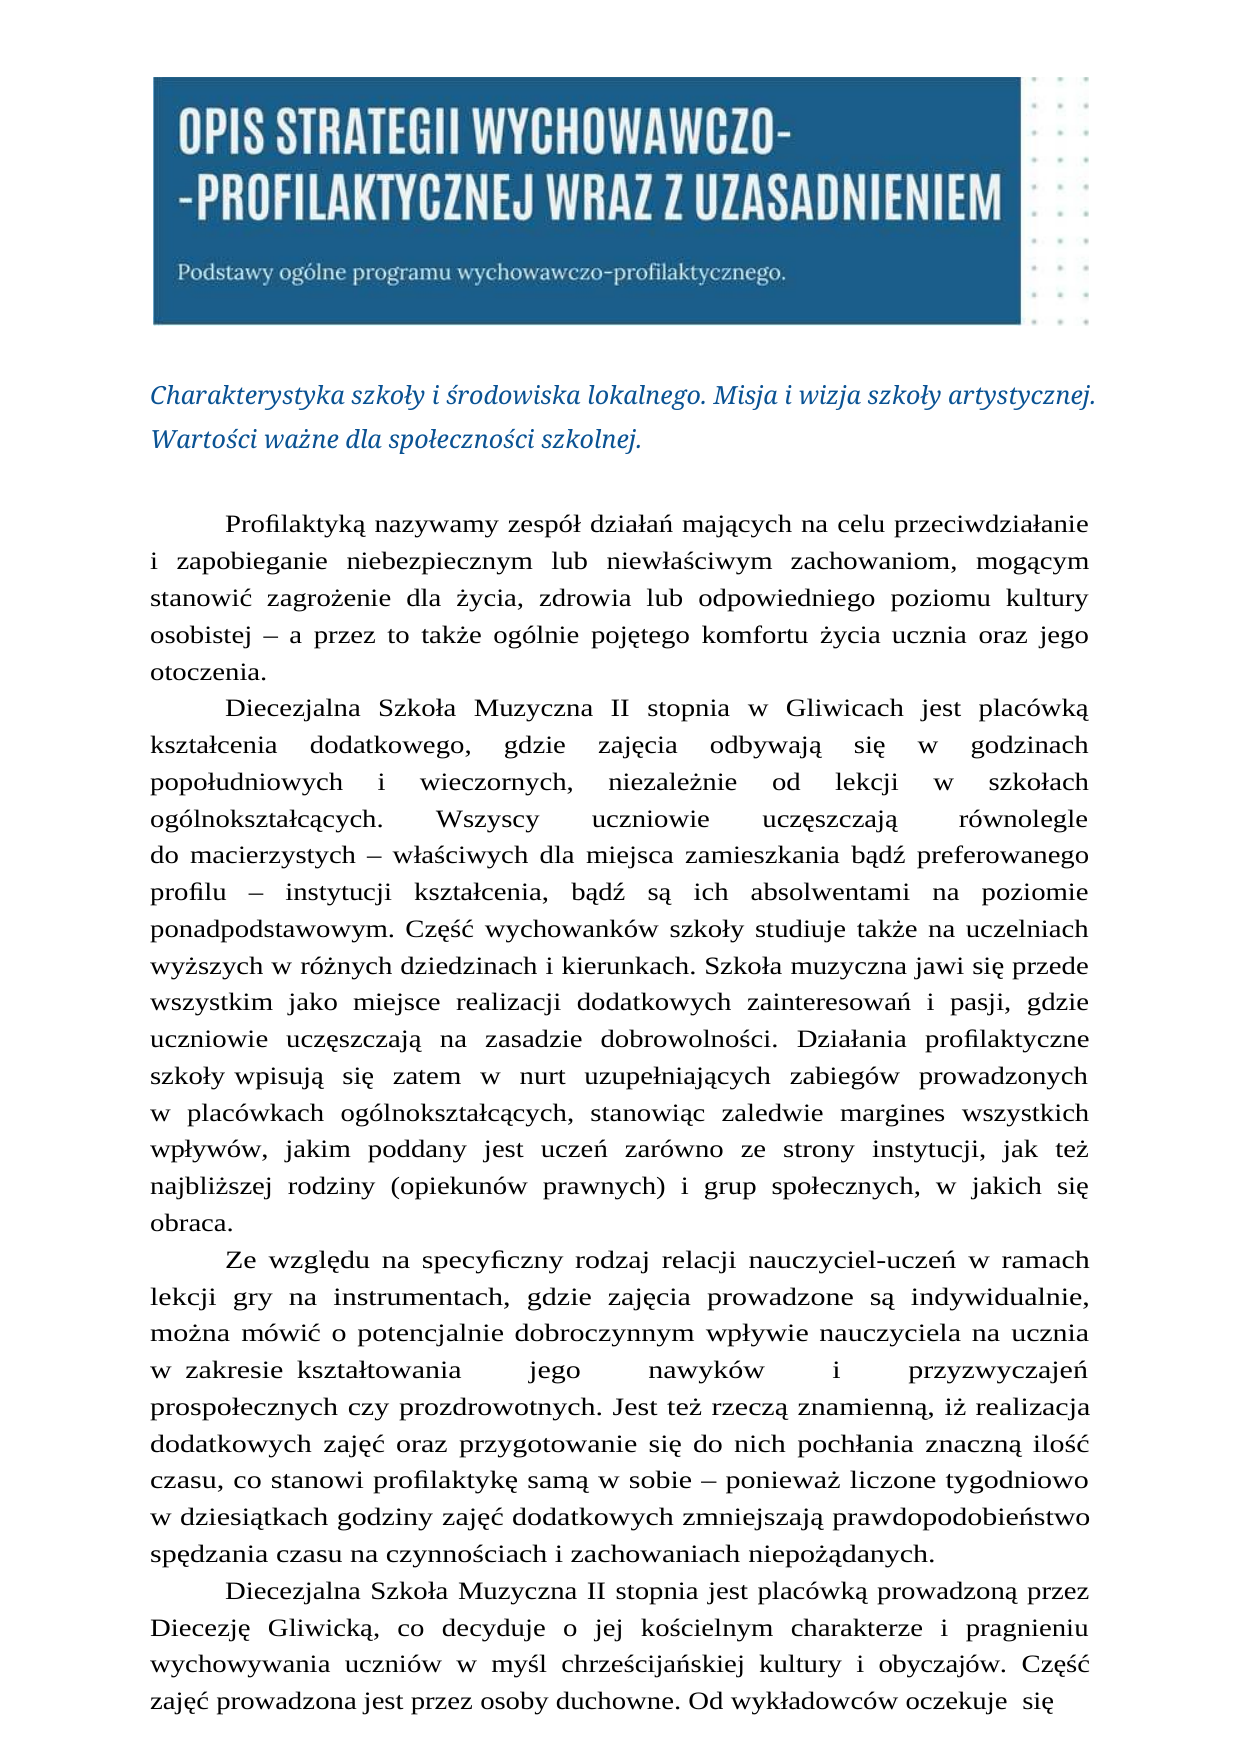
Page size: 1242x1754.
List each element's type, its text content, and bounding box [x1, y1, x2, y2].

text Ze względu na specyﬁczny rodzaj relacji nauczyciel-uczeń w ramach lekcji gry na instrumentach, gdzie zajęcia prowadzone są indywidualnie, można mówić o potencjalnie dobroczynnym wpływie nauczyciela na ucznia w zakresie kształtowania jego nawyków i przyzwyczajeń prospołecznych czy prozdrowotnych. Jest też rzeczą znamienną, iż realizacja dodatkowych zajęć oraz przygotowanie się do nich pochłania znaczną ilość czasu, co stanowi proﬁlaktykę samą w sobie – ponieważ liczone tygodniowo w dziesiątkach godziny zajęć dodatkowych zmniejszają prawdopodobieństwo spędzania czasu na czynnościach i zachowaniach niepożądanych. [150, 1245, 1090, 1568]
text Proﬁlaktyką nazywamy zespół działań mających na celu przeciwdziałanie i zapobieganie niebezpiecznym lub niewłaściwym zachowaniom, mogącym stanowić zagrożenie dla życia, zdrowia lub odpowiedniego poziomu kultury osobistej – a przez to także ogólnie pojętego komfortu życia ucznia oraz jego otoczenia. [150, 509, 1090, 685]
text Charakterystyka szkoły i środowiska lokalnego. Misja i wizja szkoły artystycznej. Wartości ważne dla społeczności szkolnej. [150, 378, 1104, 456]
text Diecezjalna Szkoła Muzyczna II stopnia jest placówką prowadzoną przez Diecezję Gliwicką, co decyduje o jej kościelnym charakterze i pragnieniu wychowywania uczniów w myśl chrześcijańskiej kultury i obyczajów. Część zajęć prowadzona jest przez osoby duchowne. Od wykładowców oczekuje się [150, 1576, 1090, 1715]
picture [153, 77, 1089, 326]
text Diecezjalna Szkoła Muzyczna II stopnia w Gliwicach jest placówką kształcenia dodatkowego, gdzie zajęcia odbywają się w godzinach popołudniowych i wieczornych, niezależnie od lekcji w szkołach ogólnokształcących. Wszyscy uczniowie uczęszczają równolegle do macierzystych – właściwych dla miejsca zamieszkania bądź preferowanego proﬁlu – instytucji kształcenia, bądź są ich absolwentami na poziomie ponadpodstawowym. Część wychowanków szkoły studiuje także na uczelniach wyższych w różnych dziedzinach i kierunkach. Szkoła muzyczna jawi się przede wszystkim jako miejsce realizacji dodatkowych zainteresowań i pasji, gdzie uczniowie uczęszczają na zasadzie dobrowolności. Działania proﬁlaktyczne szkoły wpisują się zatem w nurt uzupełniających zabiegów prowadzonych w placówkach ogólnokształcących, stanowiąc zaledwie margines wszystkich wpływów, jakim poddany jest uczeń zarówno ze strony instytucji, jak też najbliższej rodziny (opiekunów prawnych) i grup społecznych, w jakich się obraca. [150, 693, 1090, 1237]
